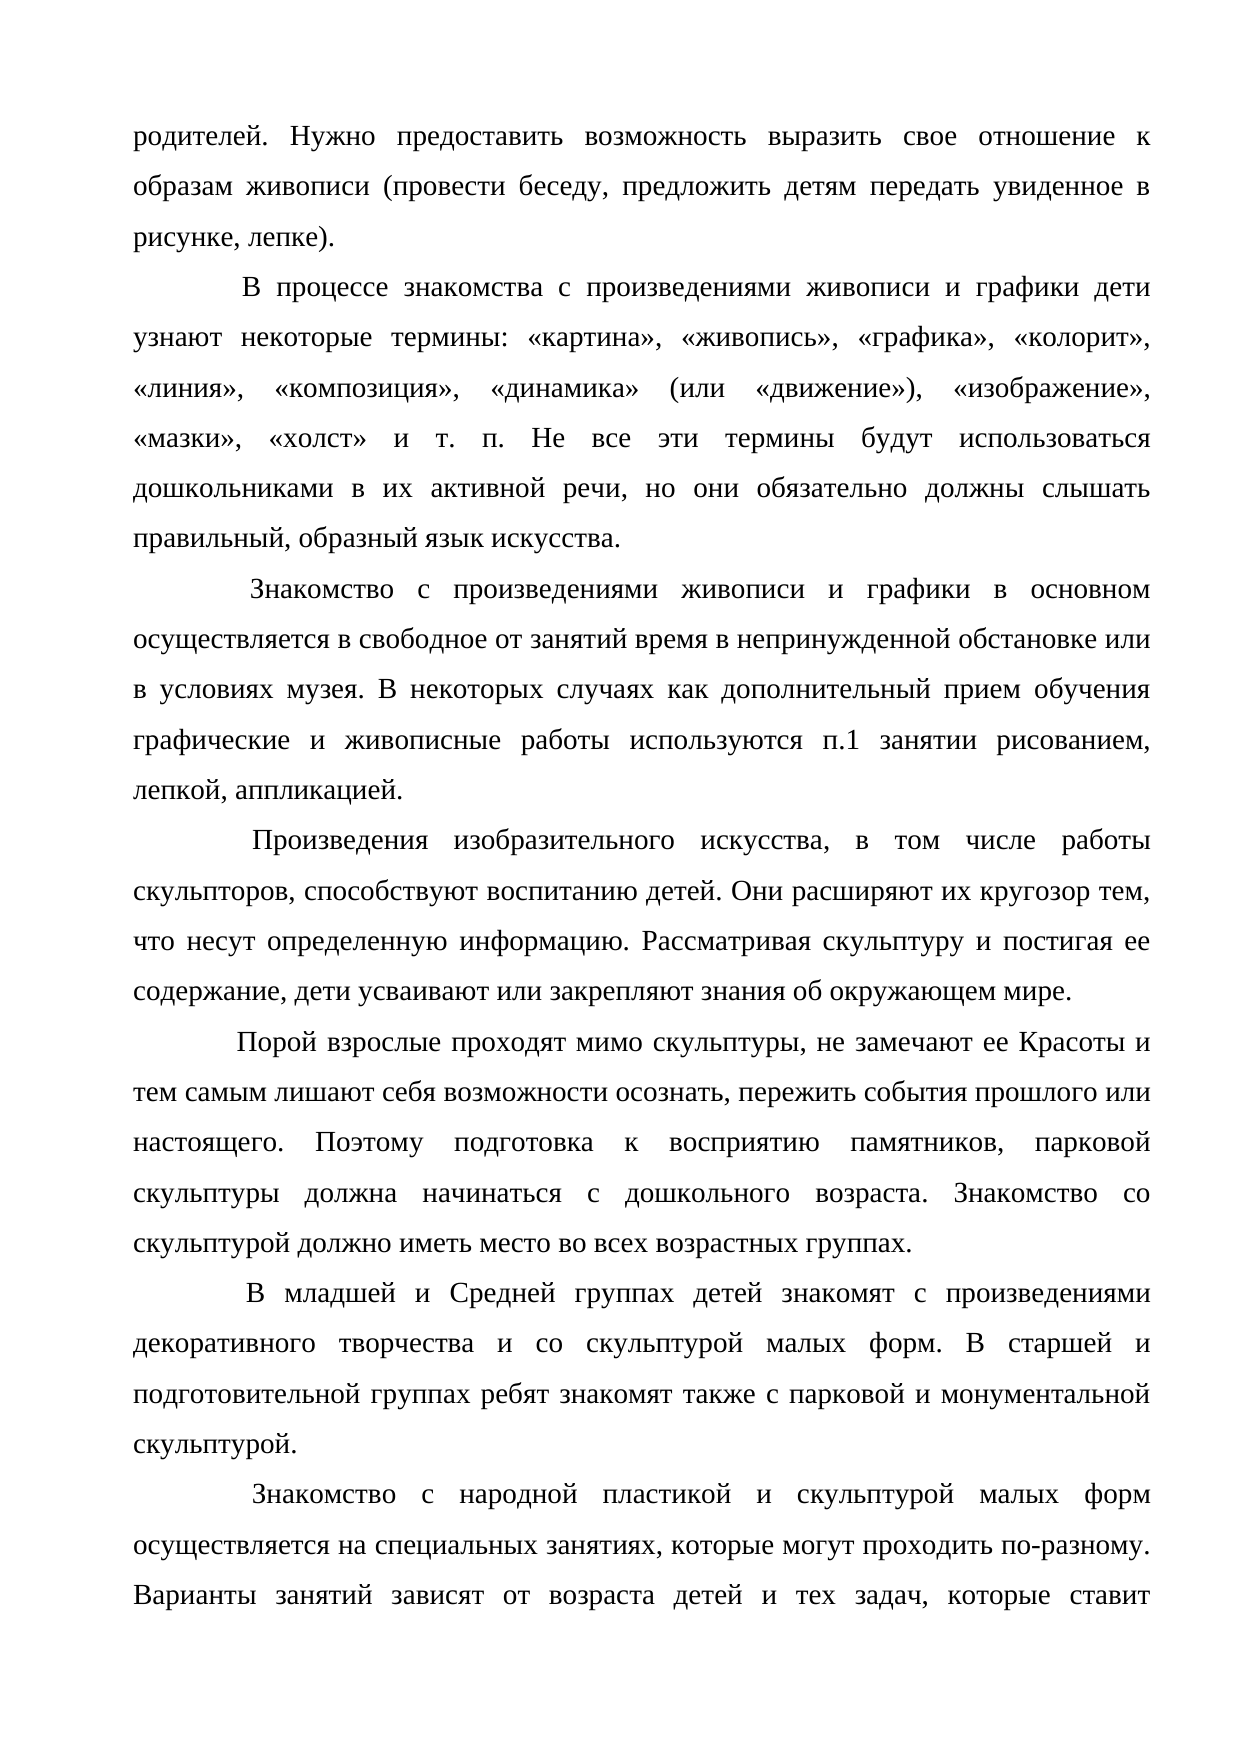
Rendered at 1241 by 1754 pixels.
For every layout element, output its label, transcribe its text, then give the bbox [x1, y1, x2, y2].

text Порой взрослые проходят мимо скульптуры, не замечают ее Красоты и тем самым лишают себя возможности осознать, пережить события прошлого или настоящего. Поэтому подготовка к восприятию памятников, парковой скульптуры должна начинаться с дошкольного возраста. Знакомство со скульптурой должно иметь место во всех возрастных группах. [133, 1024, 1152, 1258]
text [133, 1477, 1152, 1611]
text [133, 118, 1152, 252]
text В младшей и Средней группах детей знакомят с произведениями декоративного творчества и со скульптурой малых форм. В старшей и подготовительной группах ребят знакомят также с парковой и монументальной скульптурой. [133, 1275, 1152, 1460]
text Произведения изобразительного искусства, в том числе работы скульпторов, способствуют воспитанию детей. Они расширяют их кругозор тем, что несут определенную информацию. Рассматривая скульптуру и постигая ее содержание, дети усваивают или закрепляют знания об окружающем мире. [133, 822, 1152, 1007]
text Знакомство с произведениями живописи и графики в основном осуществляется в свободное от занятий время в непринужденной обстановке или в условиях музея. В некоторых случаях как дополнительный прием обучения графические и живописные работы используются п.1 занятии рисованием, лепкой, аппликацией. [133, 571, 1152, 806]
text В процессе знакомства с произведениями живописи и графики дети узнают некоторые термины: «картина», «живопись», «графика», «колорит», «линия», «композиция», «динамика» (или «движение»), «изображение», «мазки», «холст» и т. п. Не все эти термины будут использоваться дошкольниками в их активной речи, но они обязательно должны слышать правильный, образный язык искусства. [133, 269, 1152, 554]
